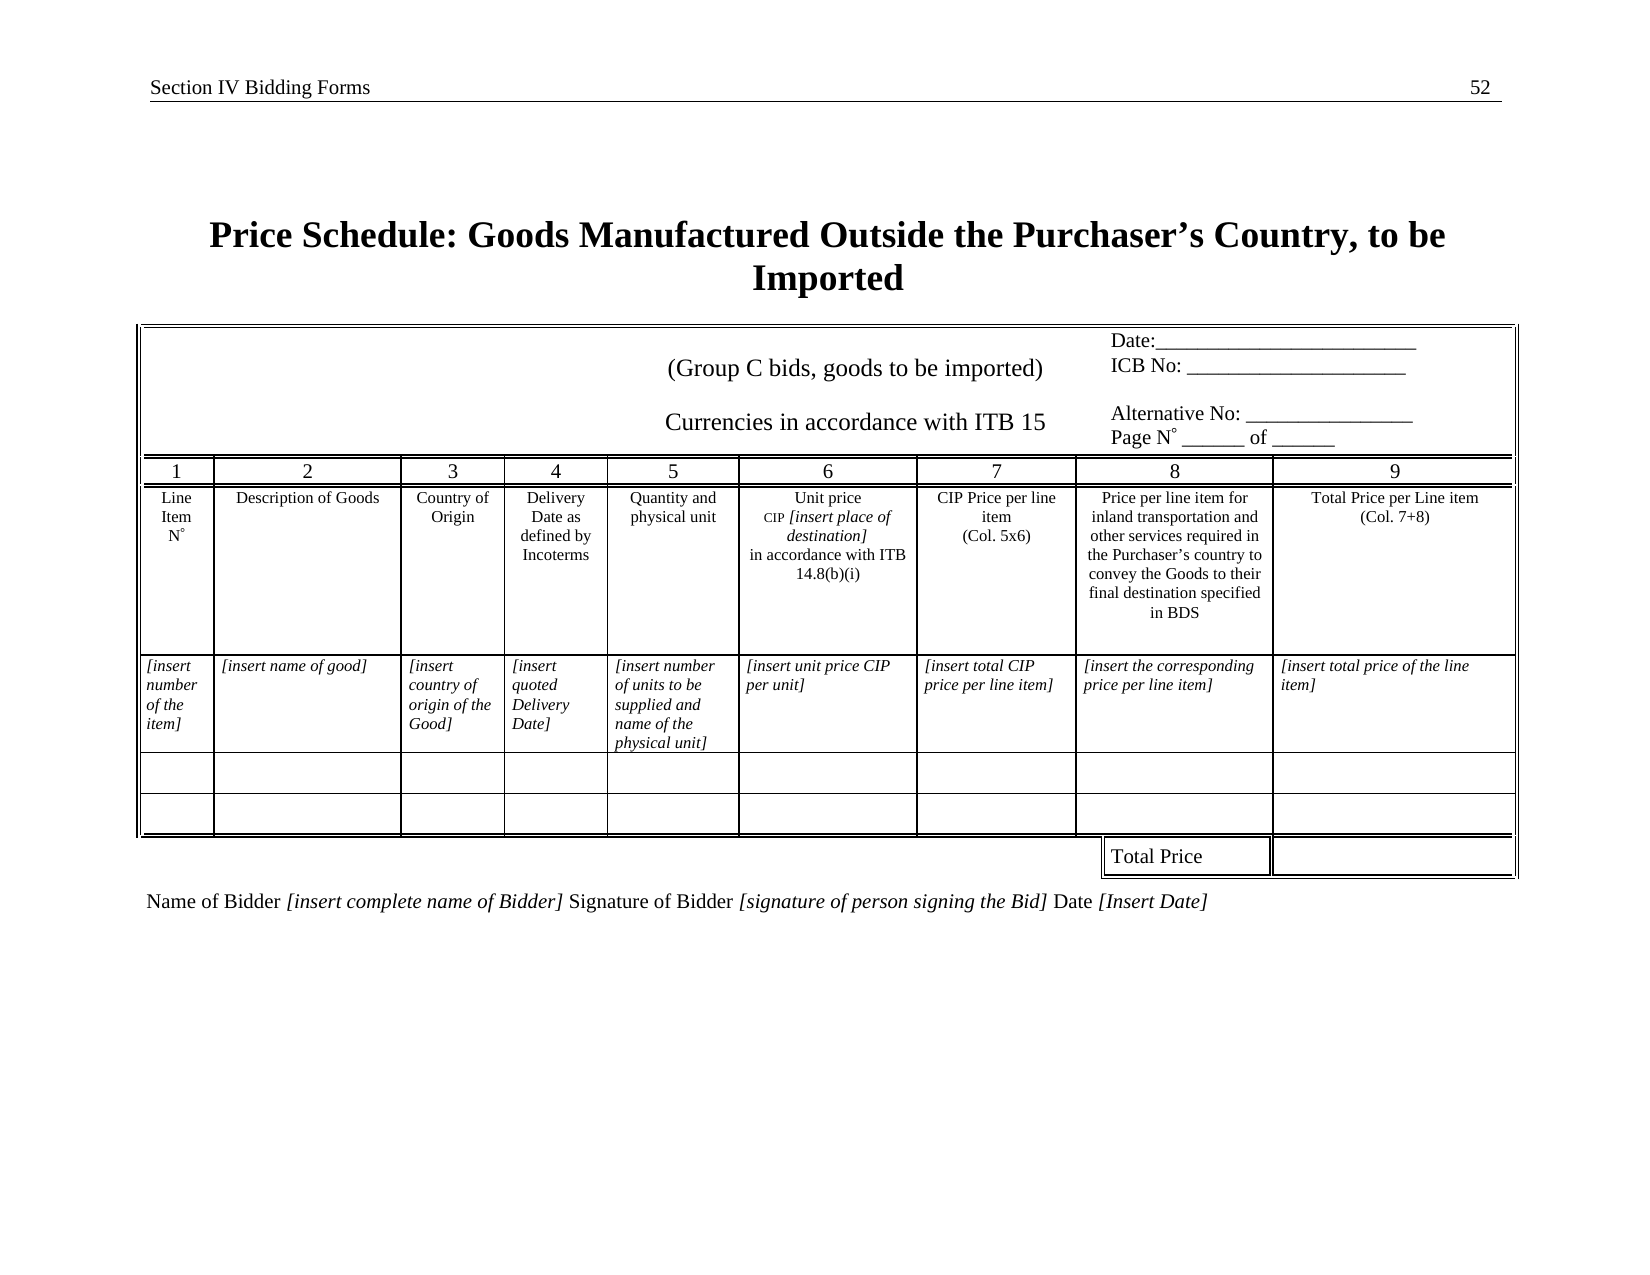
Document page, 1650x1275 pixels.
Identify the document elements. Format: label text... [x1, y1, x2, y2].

table_cell 2 [215, 459, 400, 483]
table_cell [insert unit price CIP per unit] [740, 656, 916, 752]
table_cell [insert total price of the line item] [1274, 656, 1515, 752]
table_cell [918, 753, 1075, 792]
table_cell Total Price per Line item (Col. 7+8) [1274, 483, 1517, 654]
table_cell Name of Bidder [insert complete name of Bidder] Signature of Bidder [signature of person signing the Bid] Date [Insert Date] [139, 874, 1517, 926]
table_cell [740, 794, 916, 833]
table_cell Description of Goods [215, 488, 400, 654]
table_cell [1274, 833, 1517, 874]
table_cell [608, 753, 738, 792]
table_cell [1274, 794, 1515, 833]
table_cell 4 [505, 459, 607, 483]
table_cell [141, 794, 213, 833]
table_cell Price per line item for inland transportation and other services required in the Purchaser’s country to convey the Goods to their final destination specified in BDS [1077, 488, 1272, 654]
table_cell [740, 753, 916, 792]
table_cell [505, 753, 607, 792]
table_cell [1077, 753, 1272, 792]
table_cell (Group C bids, goods to be imported) Currencies in accordance with ITB 15 [608, 328, 1103, 454]
table_cell Unit price cip [insert place of destination] in accordance with ITB 14.8(b)(i) [740, 488, 916, 654]
table_cell CIP Price per line item (Col. 5x6) [918, 488, 1075, 654]
table_cell [141, 753, 213, 792]
table_cell Line Item N [139, 483, 213, 654]
table_cell [1274, 753, 1515, 792]
table_cell Delivery Date as defined by Incoterms [505, 488, 607, 654]
table_cell [insert country of origin of the Good] [402, 656, 504, 752]
table_cell 8 [1077, 459, 1272, 483]
table_cell 5 [608, 459, 738, 483]
table_cell [505, 794, 607, 833]
table_cell 6 [740, 459, 916, 483]
table_cell [402, 753, 504, 792]
table_cell 7 [918, 459, 1075, 483]
table_cell [215, 794, 400, 833]
table_cell [insert number of the item] [141, 656, 213, 752]
table_cell [139, 833, 1101, 874]
table_cell 1 [139, 454, 213, 483]
table_cell [insert total CIP price per line item] [918, 656, 1075, 752]
table_cell [608, 794, 738, 833]
table_cell [402, 794, 504, 833]
table_cell 3 [402, 459, 504, 483]
table_cell Country of Origin [402, 488, 504, 654]
table_cell [215, 753, 400, 792]
table_cell [insert the corresponding price per line item] [1077, 656, 1272, 752]
table_header Price Schedule: Goods Manufactured Outside the Purchaser’s Country, to be Imported [139, 188, 1517, 324]
table_cell [1077, 794, 1272, 833]
table_cell [insert name of good] [215, 656, 400, 752]
table_cell [insert number of units to be supplied and name of the physical unit] [608, 656, 738, 752]
table_cell [918, 794, 1075, 833]
table_cell [139, 324, 607, 454]
table_cell Date:_________________________ ICB No: _____________________ Alternative No: ________________ Page N ______ of ______ [1103, 324, 1517, 454]
table_cell 9 [1274, 454, 1517, 483]
table_cell [insert quoted Delivery Date] [505, 656, 607, 752]
table_cell Quantity and physical unit [608, 488, 738, 654]
table_cell Total Price [1105, 838, 1269, 874]
